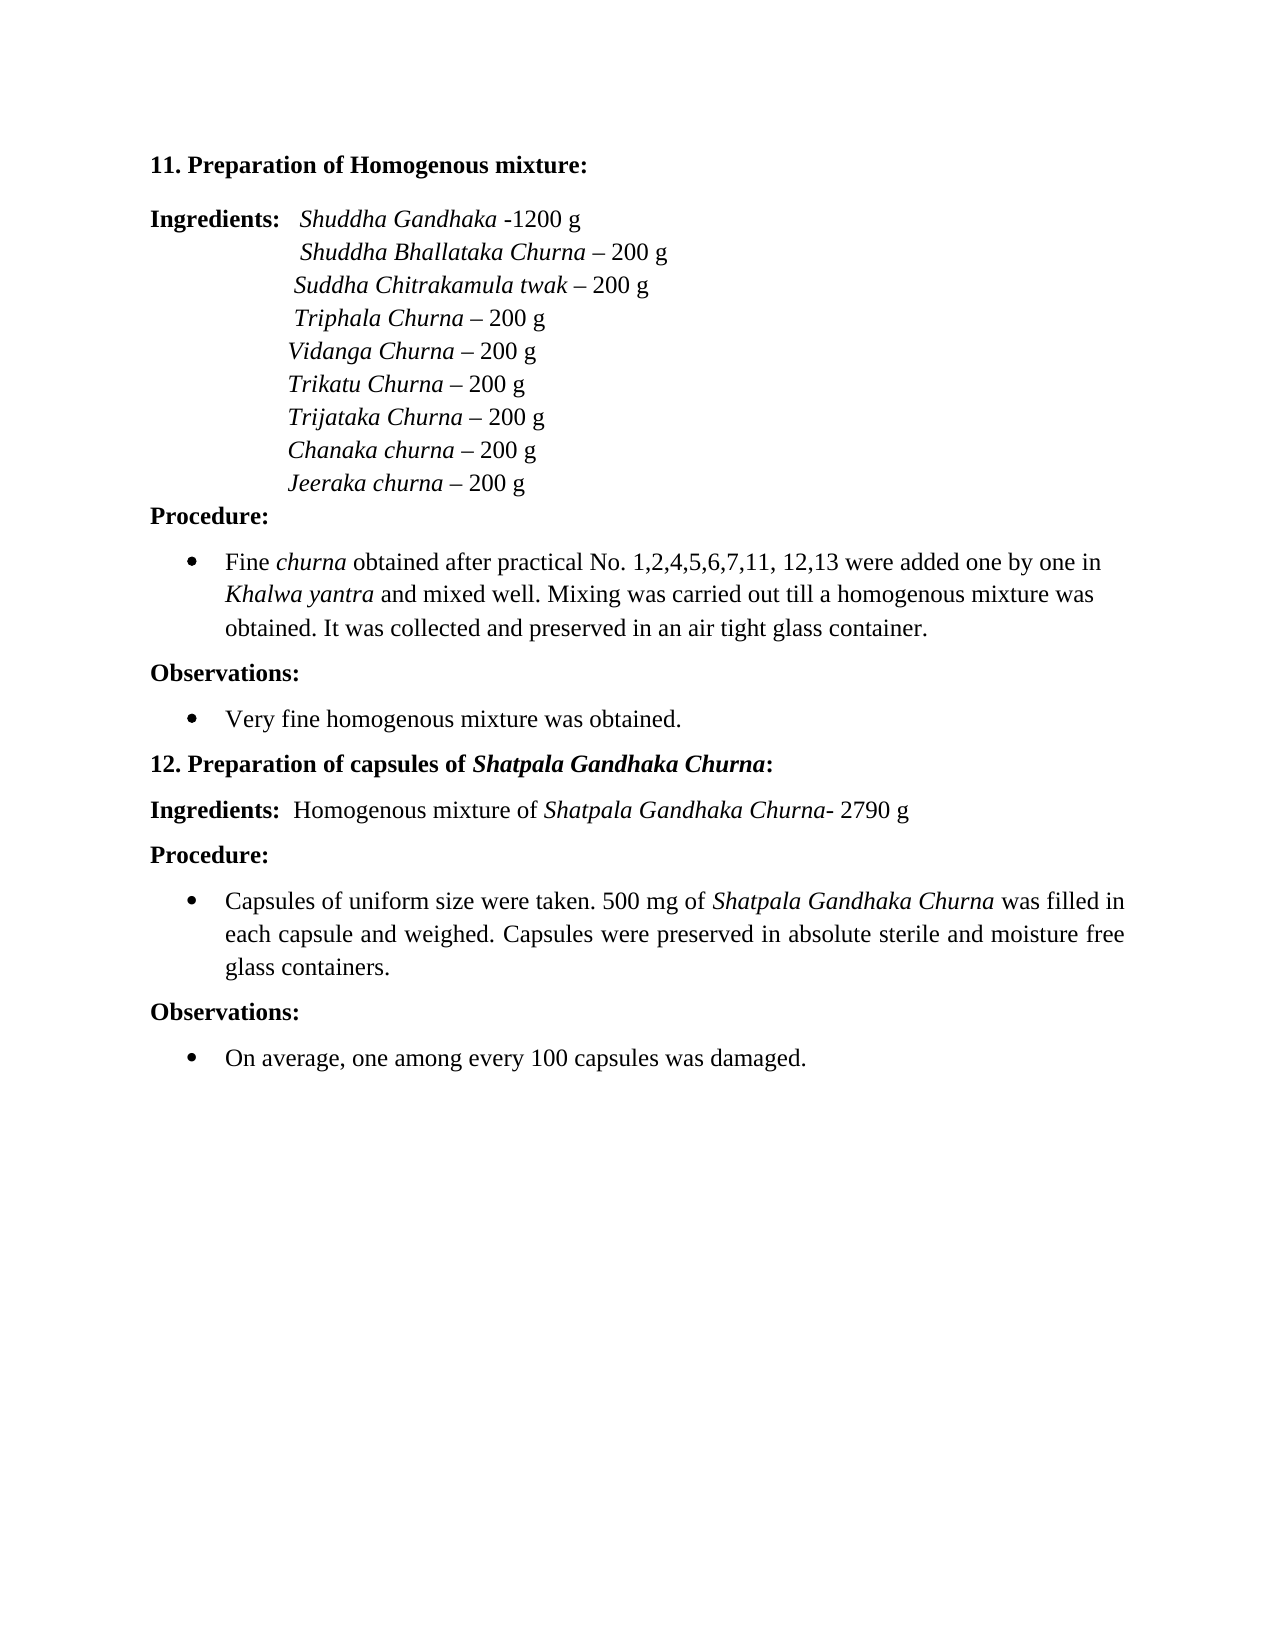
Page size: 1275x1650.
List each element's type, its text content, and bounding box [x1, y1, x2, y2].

list Trikatu Churna – 200 g [225, 369, 1135, 398]
list Chanaka churna – 200 g [225, 435, 1135, 464]
text Ingredients: Shuddha Gandhaka -1200 g [150, 204, 1135, 233]
text 11. Preparation of Homogenous mixture: [150, 150, 1125, 179]
list Very fine homogenous mixture was obtained. [187, 704, 1125, 732]
list On average, one among every 100 capsules was damaged. [187, 1043, 1125, 1072]
text Procedure: [150, 840, 1125, 869]
list Triphala Churna – 200 g [225, 303, 1135, 332]
text 12. Preparation of capsules of Shatpala Gandhaka Churna: [150, 749, 1125, 778]
text Observations: [150, 997, 1125, 1026]
text Ingredients: Homogenous mixture of Shatpala Gandhaka Churna- 2790 g [150, 795, 1125, 823]
list Vidanga Churna – 200 g [225, 336, 1135, 365]
list Trijataka Churna – 200 g [225, 402, 1135, 431]
list Fine churna obtained after practical No. 1,2,4,5,6,7,11, 12,13 were added one by one in Khalwa yantra and mixed well. Mixing was carried out till a homogenous mixture was obtained. It was collected and preserved in an air tight glass container. [187, 547, 1125, 641]
text Procedure: [150, 501, 1125, 530]
list Jeeraka churna – 200 g [225, 468, 1135, 497]
list Capsules of uniform size were taken. 500 mg of Shatpala Gandhaka Churna was filled in each capsule and weighed. Capsules were preserved in absolute sterile and moisture free glass containers. [187, 886, 1125, 981]
list Shuddha Bhallataka Churna – 200 g [225, 237, 1135, 266]
list Suddha Chitrakamula twak – 200 g [225, 270, 1135, 299]
text Observations: [150, 658, 1125, 687]
